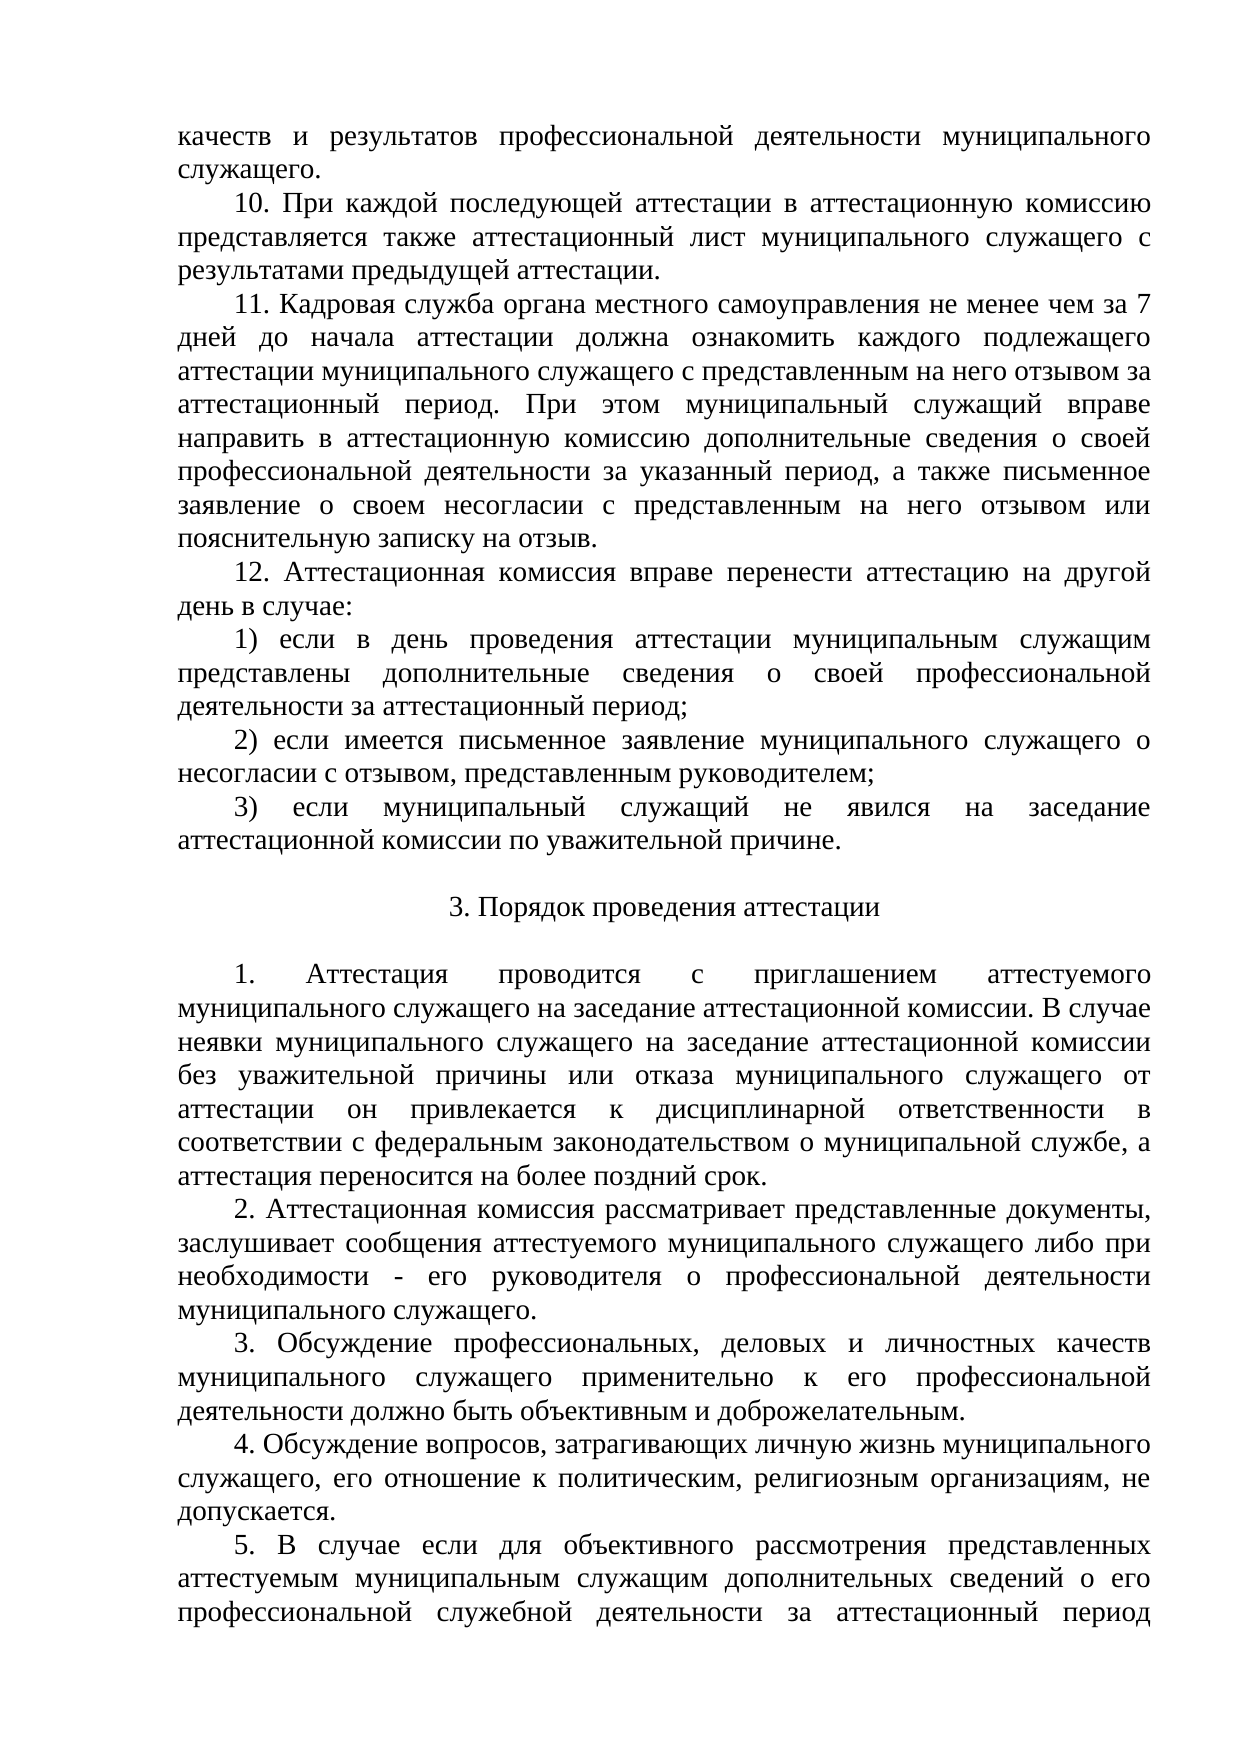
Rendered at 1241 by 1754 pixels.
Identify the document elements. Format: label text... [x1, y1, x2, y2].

text 2. Аттестационная комиссия рассматривает представленные документы, заслушивает сообщения аттестуемого муниципального служащего либо при необходимости - его руководителя о профессиональной деятельности муниципального служащего. [177, 1191, 1152, 1326]
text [177, 1527, 1152, 1627]
text 11. Кадровая служба органа местного самоуправления не менее чем за 7 дней до начала аттестации должна ознакомить каждого подлежащего аттестации муниципального служащего с представленным на него отзывом за аттестационный период. При этом муниципальный служащий вправе направить в аттестационную комиссию дополнительные сведения о своей профессиональной деятельности за указанный период, а также письменное заявление о своем несогласии с представленным на него отзывом или пояснительную записку на отзыв. [177, 286, 1152, 554]
text 10. При каждой последующей аттестации в аттестационную комиссию представляется также аттестационный лист муниципального служащего с результатами предыдущей аттестации. [177, 185, 1152, 286]
text 2) если имеется письменное заявление муниципального служащего о несогласии с отзывом, представленным руководителем; [177, 722, 1152, 789]
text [177, 118, 1152, 185]
text 3) если муниципальный служащий не явился на заседание аттестационной комиссии по уважительной причине. [177, 789, 1152, 856]
text 3. Порядок проведения аттестации [177, 889, 1152, 923]
text 1. Аттестация проводится с приглашением аттестуемого муниципального служащего на заседание аттестационной комиссии. В случае неявки муниципального служащего на заседание аттестационной комиссии без уважительной причины или отказа муниципального служащего от аттестации он привлекается к дисциплинарной ответственности в соответствии с федеральным законодательством о муниципальной службе, а аттестация переносится на более поздний срок. [177, 957, 1152, 1191]
text 12. Аттестационная комиссия вправе перенести аттестацию на другой день в случае: [177, 554, 1152, 621]
text 4. Обсуждение вопросов, затрагивающих личную жизнь муниципального служащего, его отношение к политическим, религиозным организациям, не допускается. [177, 1426, 1152, 1527]
text 3. Обсуждение профессиональных, деловых и личностных качеств муниципального служащего применительно к его профессиональной деятельности должно быть объективным и доброжелательным. [177, 1326, 1152, 1426]
text 1) если в день проведения аттестации муниципальным служащим представлены дополнительные сведения о своей профессиональной деятельности за аттестационный период; [177, 621, 1152, 722]
